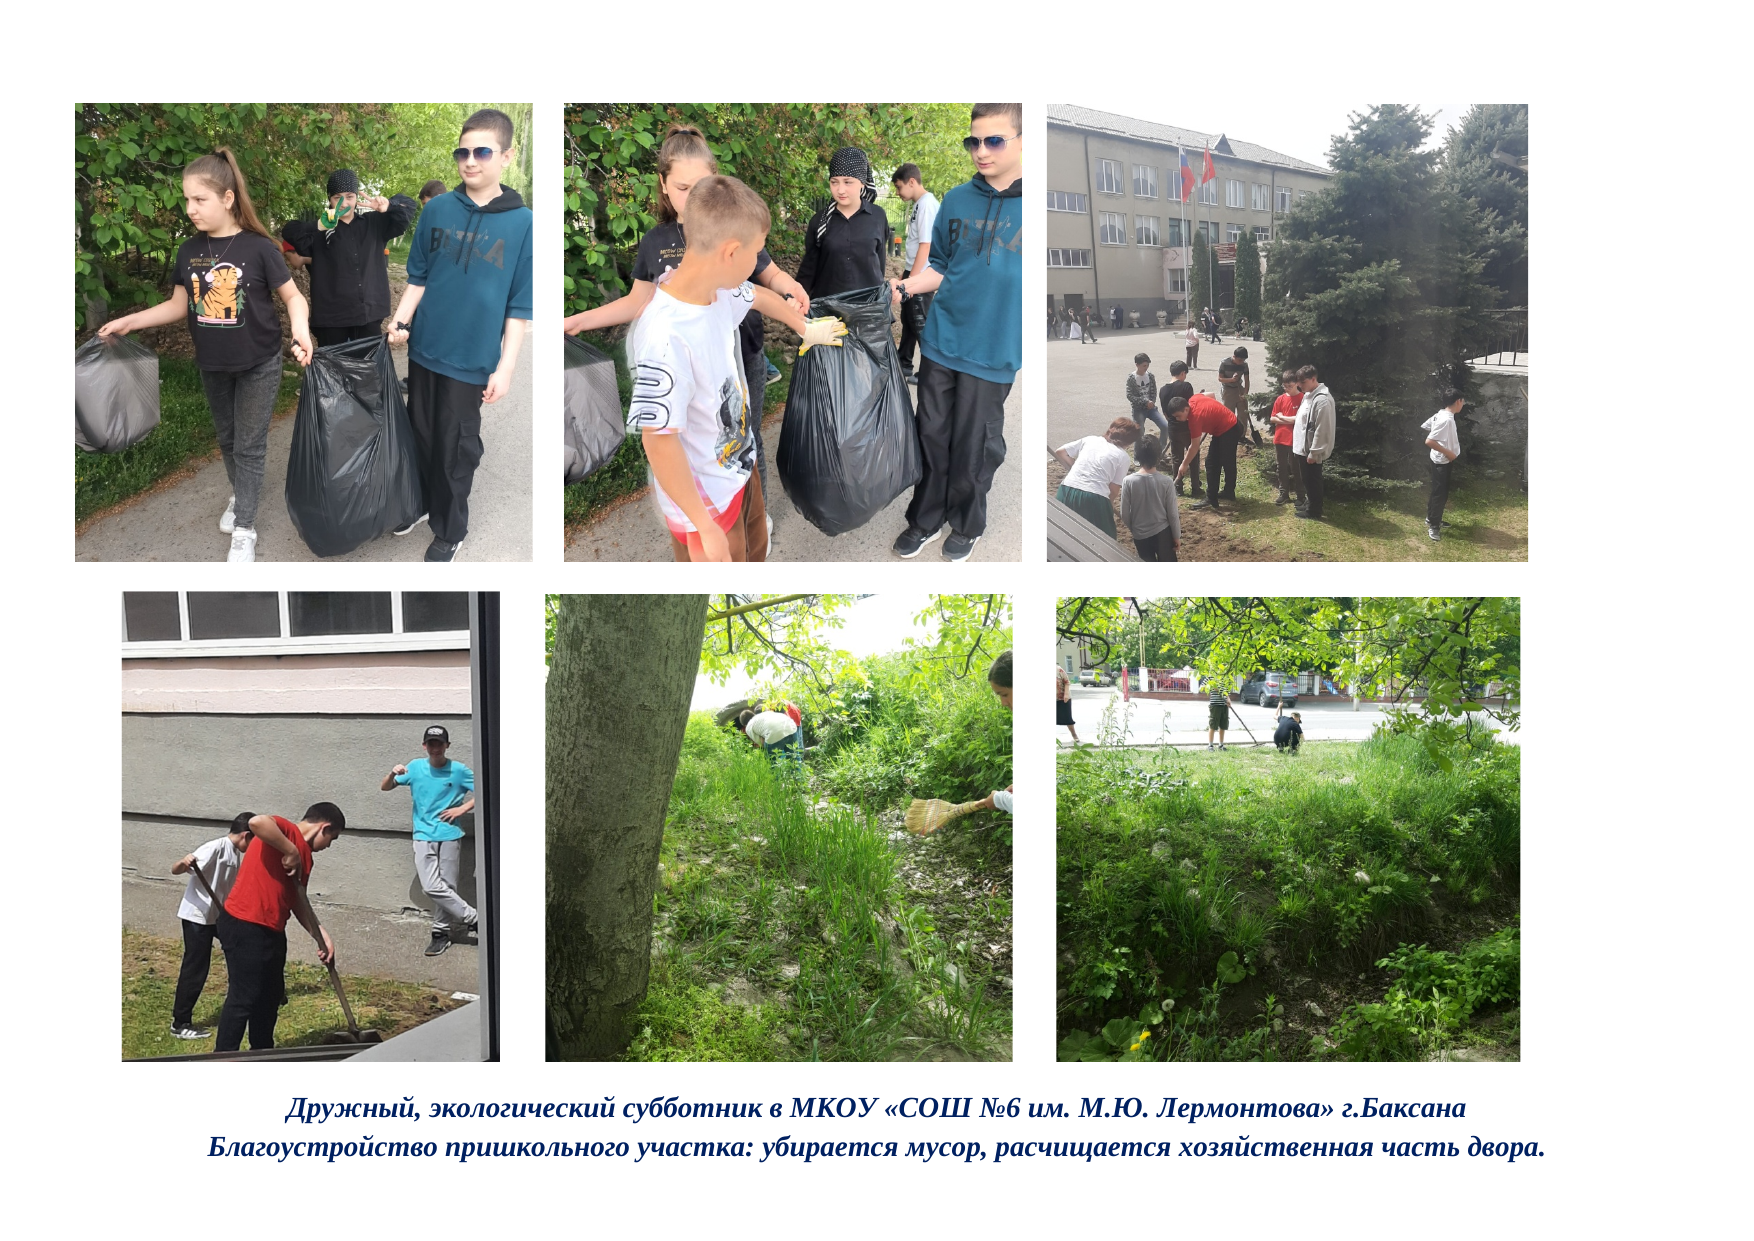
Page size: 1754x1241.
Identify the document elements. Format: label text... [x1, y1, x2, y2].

text Дружный, экологический субботник в МКОУ «СОШ №6 им. М.Ю. Лермонтова» г.Баксана [75, 1091, 1679, 1124]
picture [1046, 104, 1529, 562]
picture [122, 592, 500, 1062]
picture [564, 103, 1022, 562]
text Благоустройство пришкольного участка: убирается мусор, расчищается хозяйственная часть двора. [75, 1129, 1679, 1163]
picture [545, 594, 1013, 1062]
picture [75, 103, 533, 562]
picture [1056, 597, 1521, 1062]
